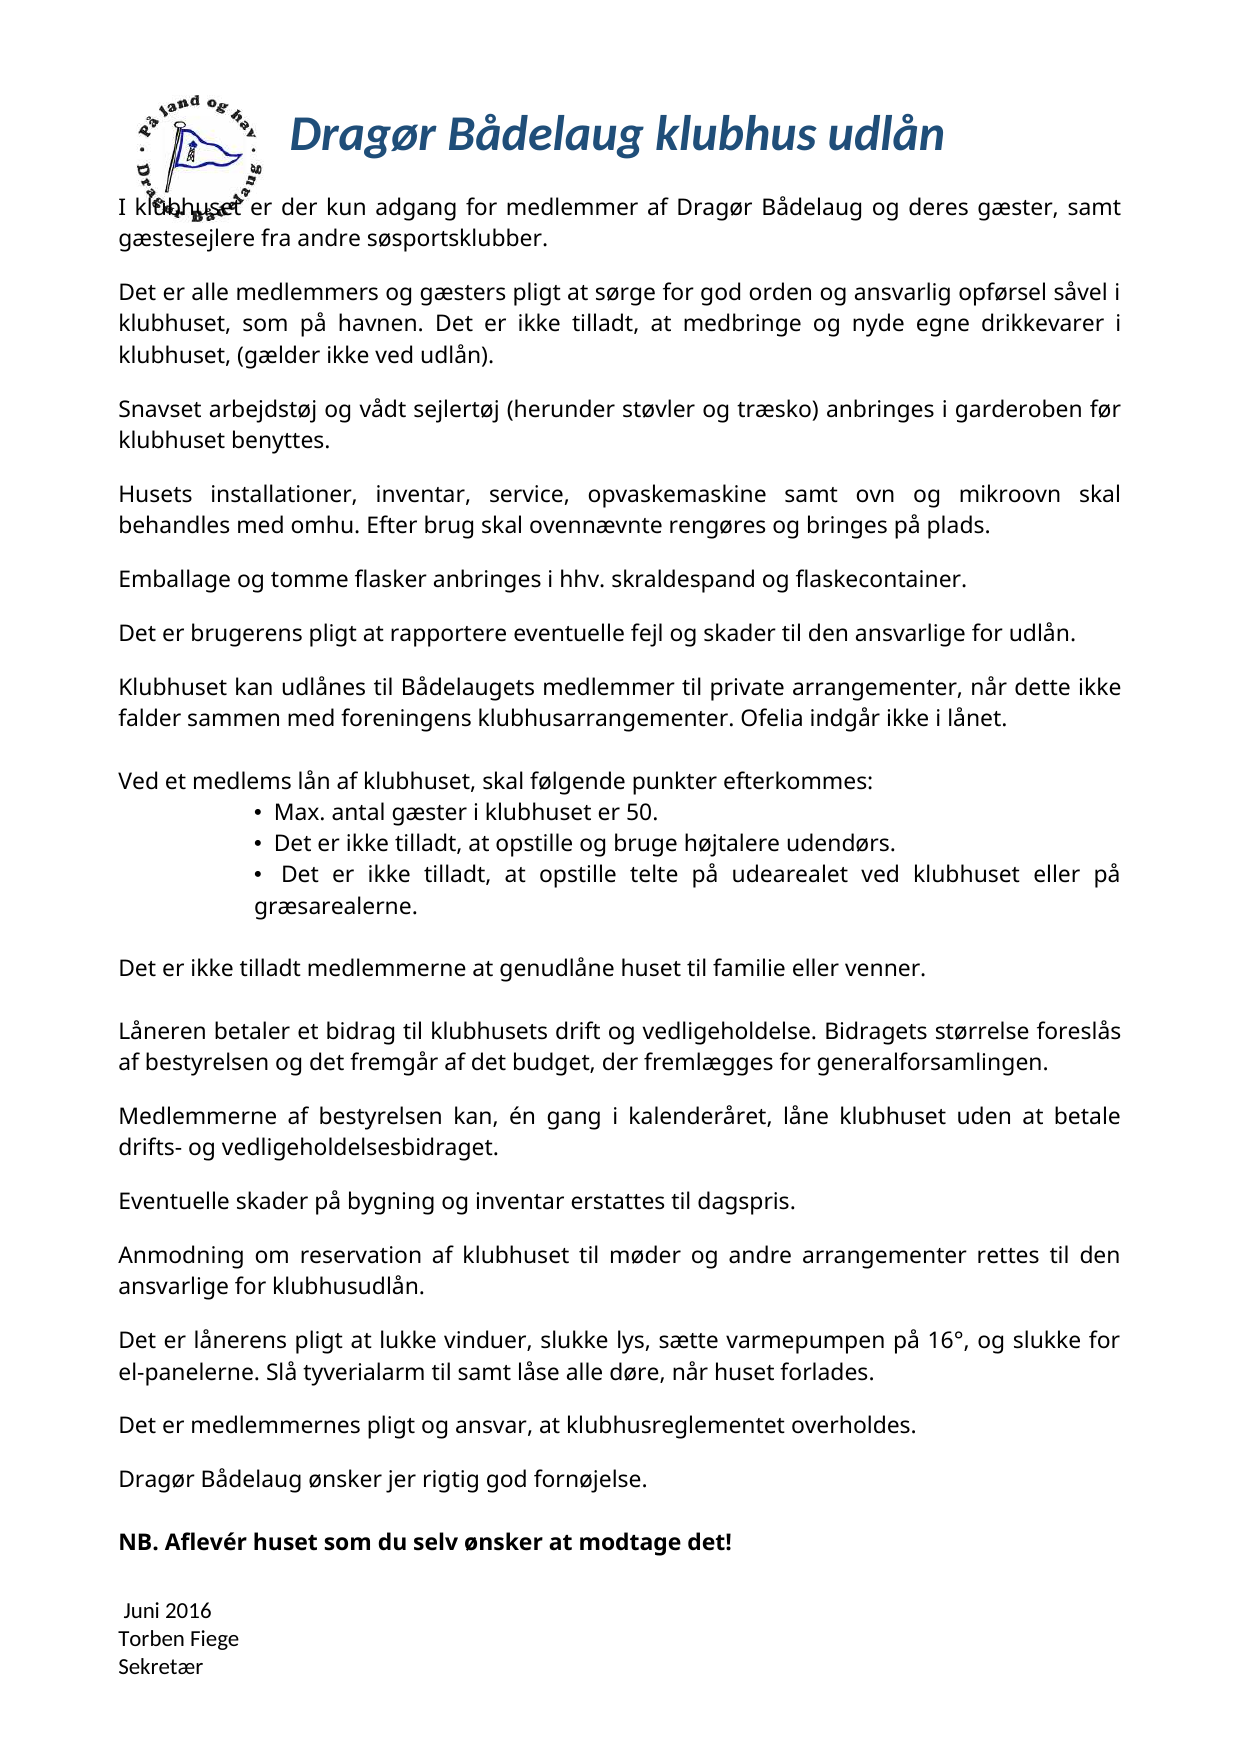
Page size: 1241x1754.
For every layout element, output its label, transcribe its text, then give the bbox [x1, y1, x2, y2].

text Låneren betaler et bidrag til klubhusets drift og vedligeholdelse. Bidragets størrelse foreslås af bestyrelsen og det fremgår af det budget, der fremlægges for generalforsamlingen. [118, 1014, 1122, 1077]
text Det er medlemmernes pligt og ansvar, at klubhusreglementet overholdes. [118, 1409, 1122, 1441]
text NB. Aflevér huset som du selv ønsker at modtage det! [118, 1526, 1122, 1557]
text Emballage og tomme flasker anbringes i hhv. skraldespand og flaskecontainer. [118, 563, 1122, 594]
text Anmodning om reservation af klubhuset til møder og andre arrangementer rettes til den ansvarlige for klubhusudlån. [118, 1239, 1122, 1301]
text Det er ikke tilladt medlemmerne at genudlåne huset til familie eller venner. [118, 952, 1122, 983]
text Ved et medlems lån af klubhuset, skal følgende punkter efterkommes: [118, 764, 1122, 796]
text • Max. antal gæster i klubhuset er 50. [118, 796, 1122, 827]
text Snavset arbejdstøj og vådt sejlertøj (herunder støvler og træsko) anbringes i garderoben før klubhuset benyttes. [118, 392, 1122, 455]
text Det er alle medlemmers og gæsters pligt at sørge for god orden og ansvarlig opførsel såvel i klubhuset, som på havnen. Det er ikke tilladt, at medbringe og nyde egne drikkevarer i klubhuset, (gælder ikke ved udlån). [118, 276, 1122, 370]
text • Det er ikke tilladt, at opstille og bruge højtalere udendørs. [118, 827, 1122, 858]
text • Det er ikke tilladt, at opstille telte på udearealet ved klubhuset eller på græsarealerne. [254, 858, 1122, 921]
text Dragør Bådelaug ønsker jer rigtig god fornøjelse. [118, 1463, 1122, 1494]
text I klubhuset er der kun adgang for medlemmer af Dragør Bådelaug og deres gæster, samt gæstesejlere fra andre søsportsklubber. [118, 191, 1122, 253]
text Husets installationer, inventar, service, opvaskemaskine samt ovn og mikroovn skal behandles med omhu. Efter brug skal ovennævnte rengøres og bringes på plads. [118, 478, 1122, 540]
text Det er brugerens pligt at rapportere eventuelle fejl og skader til den ansvarlige for udlån. [118, 617, 1122, 648]
text Det er lånerens pligt at lukke vinduer, slukke lys, sætte varmepumpen på 16°, og slukke for el-panelerne. Slå tyverialarm til samt låse alle døre, når huset forlades. [118, 1324, 1122, 1387]
text Medlemmerne af bestyrelsen kan, én gang i kalenderåret, låne klubhuset uden at betale drifts- og vedligeholdelsesbidraget. [118, 1100, 1122, 1162]
text Klubhuset kan udlånes til Bådelaugets medlemmer til private arrangementer, når dette ikke falder sammen med foreningens klubhusarrangementer. Ofelia indgår ikke i lånet. [118, 671, 1122, 733]
text Eventuelle skader på bygning og inventar erstattes til dagspris. [118, 1185, 1122, 1216]
picture [129, 87, 269, 191]
